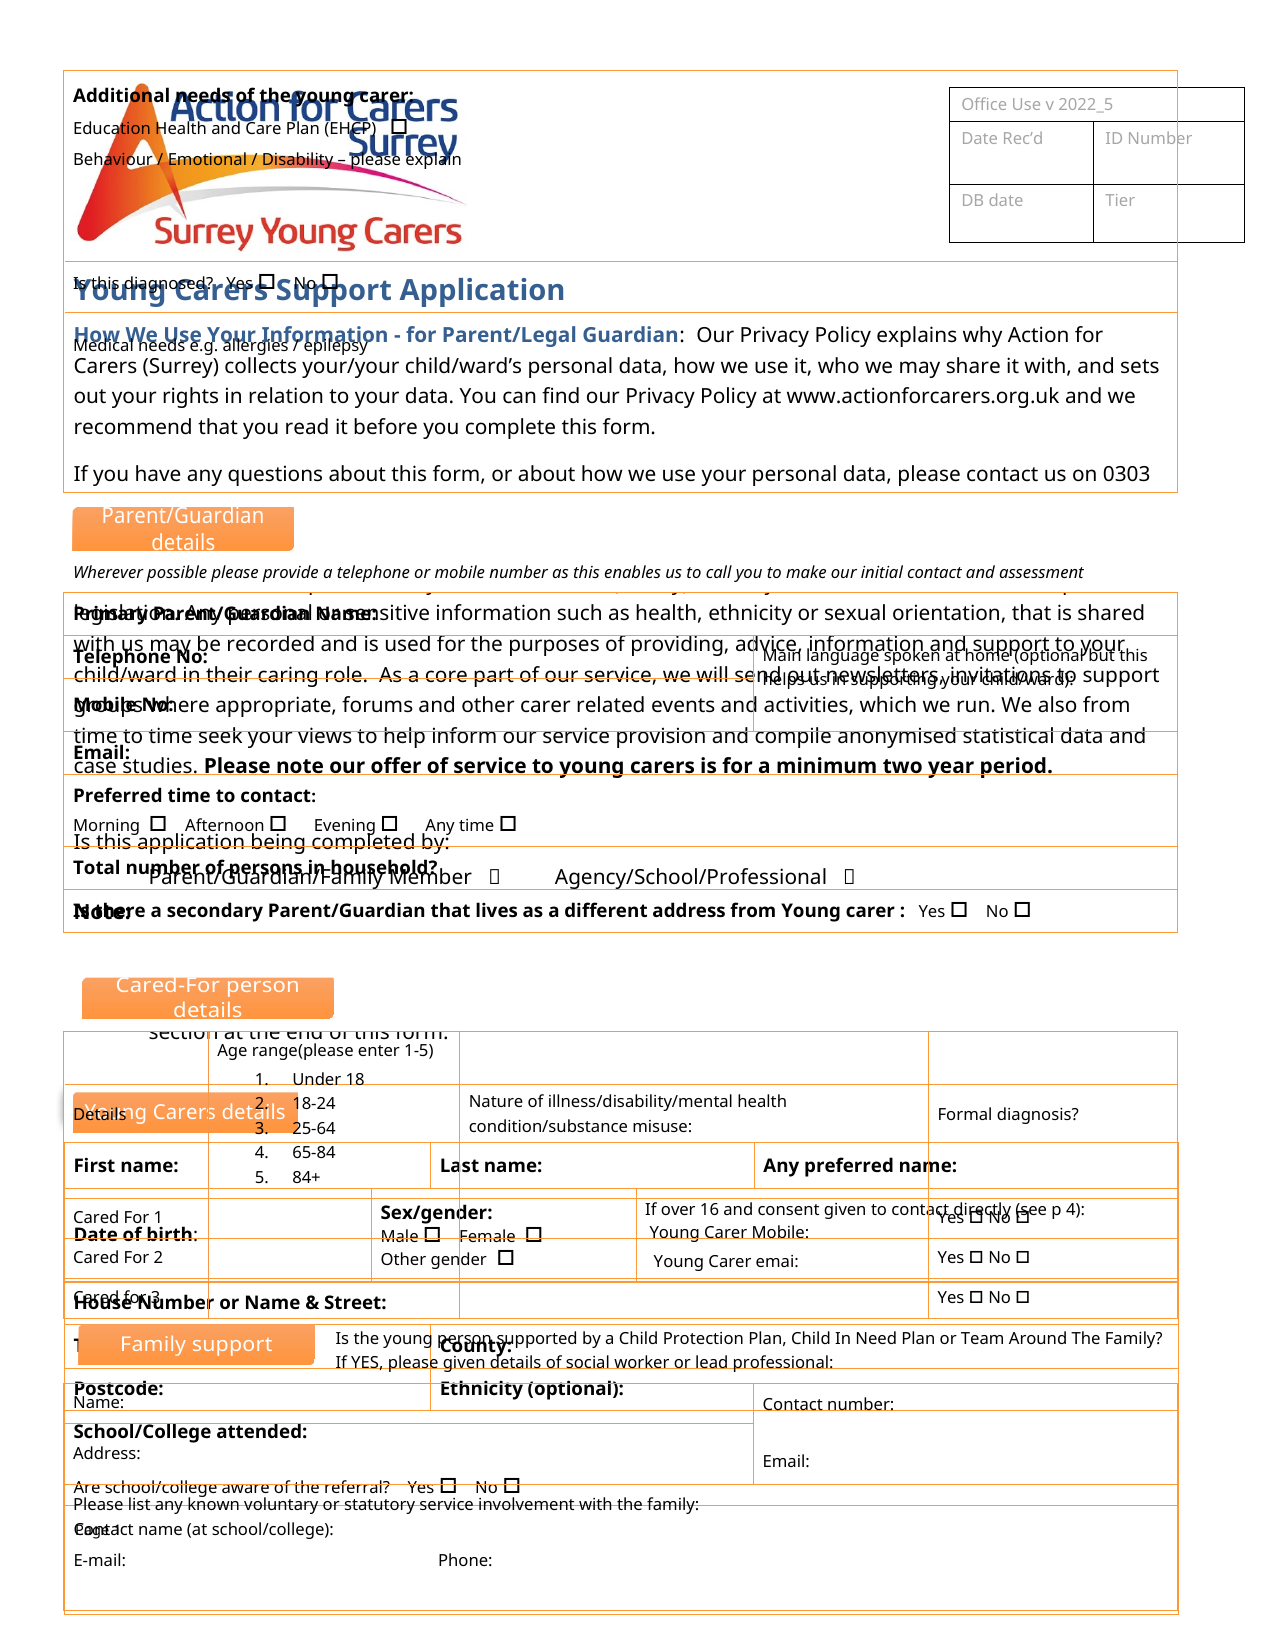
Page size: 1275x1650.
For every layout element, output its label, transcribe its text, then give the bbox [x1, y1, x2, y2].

table_cell Contact number: Email: [754, 1384, 1177, 1484]
table_cell Main language spoken at home (optional but this helps us in supporting your child/ward): [754, 636, 1177, 731]
table_header Additional needs of the young carer: Education Health and Care Plan (EHCP) Behaviour / Emotional / Disability – please explain Is this diagnosed? Yes No Medical needs e.g. allergies / epilepsy [64, 71, 1177, 492]
table_cell Address: [64, 1424, 753, 1484]
table_cell [460, 1199, 928, 1238]
table_cell Details [64, 1032, 208, 1197]
table_cell Yes No [929, 1199, 1177, 1238]
table_cell Preferred time to contact: Morning Afternoon Evening Any time [64, 775, 1177, 846]
table_cell Formal diagnosis? [929, 1032, 1177, 1197]
table_cell [209, 1199, 459, 1238]
table_cell Yes No [929, 1279, 1177, 1318]
table_cell Is the young person supported by a Child Protection Plan, Child In Need Plan or Team Around The Family? If YES, please given details of social worker or lead professional: [64, 1319, 1178, 1383]
table_cell Total number of persons in household? [64, 847, 1177, 889]
table_cell Email: [64, 732, 1177, 774]
table_cell Cared for 3 [64, 1279, 208, 1318]
table_cell Mobile No: [64, 679, 753, 731]
table_cell Yes No [929, 1239, 1177, 1278]
table_cell [460, 1239, 928, 1278]
table_cell [209, 1239, 459, 1278]
table_cell Age range(please enter 1-5) Under 18 18-24 25-64 65-84 84+ [209, 1032, 459, 1197]
table_cell Please list any known voluntary or statutory service involvement with the family: [64, 1485, 1177, 1609]
table_cell [460, 1279, 928, 1318]
table_cell Nature of illness/disability/mental health condition/substance misuse: [460, 1032, 928, 1197]
table_cell Cared For 1 [64, 1199, 208, 1238]
table_cell [64, 933, 1178, 1031]
table_cell Is there a secondary Parent/Guardian that lives as a different address from Young carer : Yes No [64, 890, 1177, 932]
table_cell [209, 1279, 459, 1318]
table_cell Name: [64, 1384, 753, 1423]
table_cell Wherever possible please provide a telephone or mobile number as this enables us to call you to make our initial contact and assessment [64, 493, 1178, 592]
table_cell Telephone No: [64, 636, 753, 678]
table_cell Cared For 2 [64, 1239, 208, 1278]
table_cell Primary Parent/Guardian Name: [64, 593, 1177, 635]
